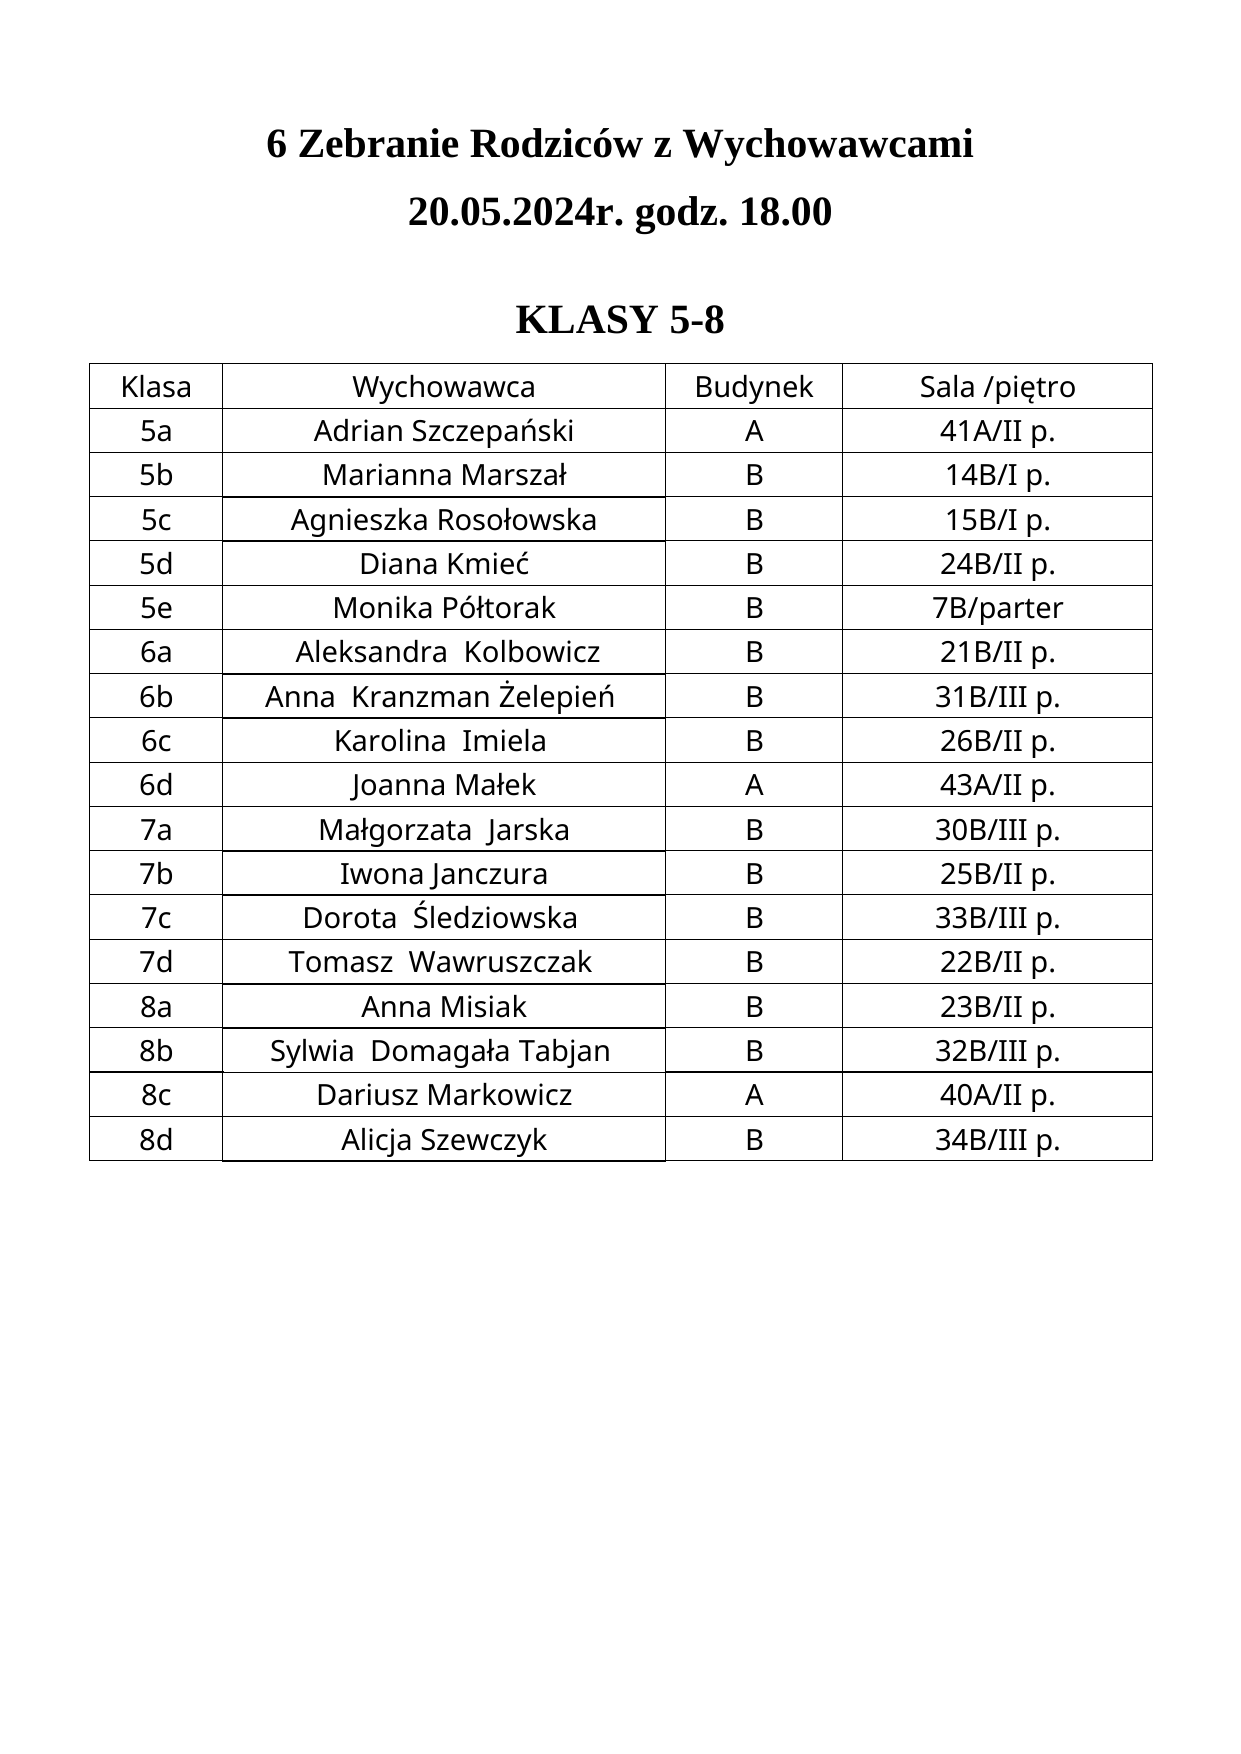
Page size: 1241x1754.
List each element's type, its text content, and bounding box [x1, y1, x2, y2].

table_cell B [666, 497, 842, 540]
table_header Wychowawca [223, 364, 665, 407]
table_cell B [666, 851, 842, 894]
text 20.05.2024r. godz. 18.00 [75, 187, 1165, 234]
table_cell 5e [90, 586, 222, 629]
table_cell 23B/II p. [843, 984, 1152, 1027]
table_cell Joanna Małek [223, 763, 665, 806]
table_cell 6d [90, 763, 222, 806]
table_cell Diana Kmieć [223, 542, 665, 584]
table_cell B [666, 1117, 842, 1160]
table_cell Aleksandra Kolbowicz [223, 630, 665, 673]
table_cell Iwona Janczura [223, 852, 665, 894]
table_cell 8d [90, 1117, 222, 1160]
table_cell 5d [90, 541, 222, 584]
table_cell Dorota Śledziowska [223, 896, 665, 939]
table_cell 7d [90, 940, 222, 983]
table_cell 5c [90, 497, 222, 540]
table_cell 7a [90, 807, 222, 850]
table_cell Sylwia Domagała Tabjan [223, 1029, 665, 1071]
table_cell B [666, 586, 842, 629]
table_cell 40A/II p. [843, 1073, 1152, 1116]
table_cell 6c [90, 718, 222, 762]
text KLASY 5-8 [75, 295, 1165, 343]
table_cell 41A/II p. [843, 409, 1152, 452]
table_cell 5a [90, 409, 222, 452]
table_cell Małgorzata Jarska [223, 807, 665, 850]
table_cell 33B/III p. [843, 895, 1152, 939]
table_cell Anna Misiak [223, 985, 665, 1027]
table_cell Adrian Szczepański [223, 409, 665, 452]
table_header Sala /piętro [843, 364, 1152, 407]
table_cell B [666, 674, 842, 717]
table_cell Marianna Marszał [223, 453, 665, 496]
table_cell 31B/III p. [843, 674, 1152, 717]
table_cell Alicja Szewczyk [223, 1117, 665, 1160]
table_cell B [666, 453, 842, 496]
table_cell 34B/III p. [843, 1117, 1152, 1160]
table_cell B [666, 895, 842, 939]
table_cell B [666, 940, 842, 983]
table_cell B [666, 541, 842, 584]
table_cell Karolina Imiela [223, 719, 665, 762]
text 6 Zebranie Rodziców z Wychowawcami [75, 118, 1165, 166]
table_cell 8b [90, 1028, 222, 1071]
table_cell Monika Półtorak [223, 586, 665, 629]
table_cell B [666, 984, 842, 1027]
table_cell A [666, 409, 842, 452]
table_cell 25B/II p. [843, 851, 1152, 894]
table_cell B [666, 630, 842, 673]
table_header Klasa [90, 364, 222, 407]
table_cell 5b [90, 453, 222, 496]
table_cell Agnieszka Rosołowska [223, 498, 665, 540]
table_header Budynek [666, 364, 842, 407]
table_cell 30B/III p. [843, 807, 1152, 850]
table_cell Dariusz Markowicz [223, 1073, 665, 1116]
table_cell B [666, 807, 842, 850]
table_cell 7c [90, 895, 222, 939]
table_cell A [666, 763, 842, 806]
table_cell 15B/I p. [843, 497, 1152, 540]
table_cell B [666, 718, 842, 762]
table_cell 6a [90, 630, 222, 673]
table_cell 8c [90, 1073, 222, 1116]
table_cell Anna Kranzman Żelepień [223, 675, 665, 717]
table_cell 7b [90, 851, 222, 894]
table_cell 32B/III p. [843, 1028, 1152, 1071]
table_cell 14B/I p. [843, 453, 1152, 496]
table_cell 21B/II p. [843, 630, 1152, 673]
table_cell 22B/II p. [843, 940, 1152, 983]
table_cell 7B/parter [843, 586, 1152, 629]
table_cell 24B/II p. [843, 541, 1152, 584]
table_cell 6b [90, 674, 222, 717]
table_cell Tomasz Wawruszczak [223, 940, 665, 983]
table_cell A [666, 1073, 842, 1116]
table_cell B [666, 1028, 842, 1071]
table_cell 43A/II p. [843, 763, 1152, 806]
table_cell 26B/II p. [843, 718, 1152, 762]
table_cell 8a [90, 984, 222, 1027]
